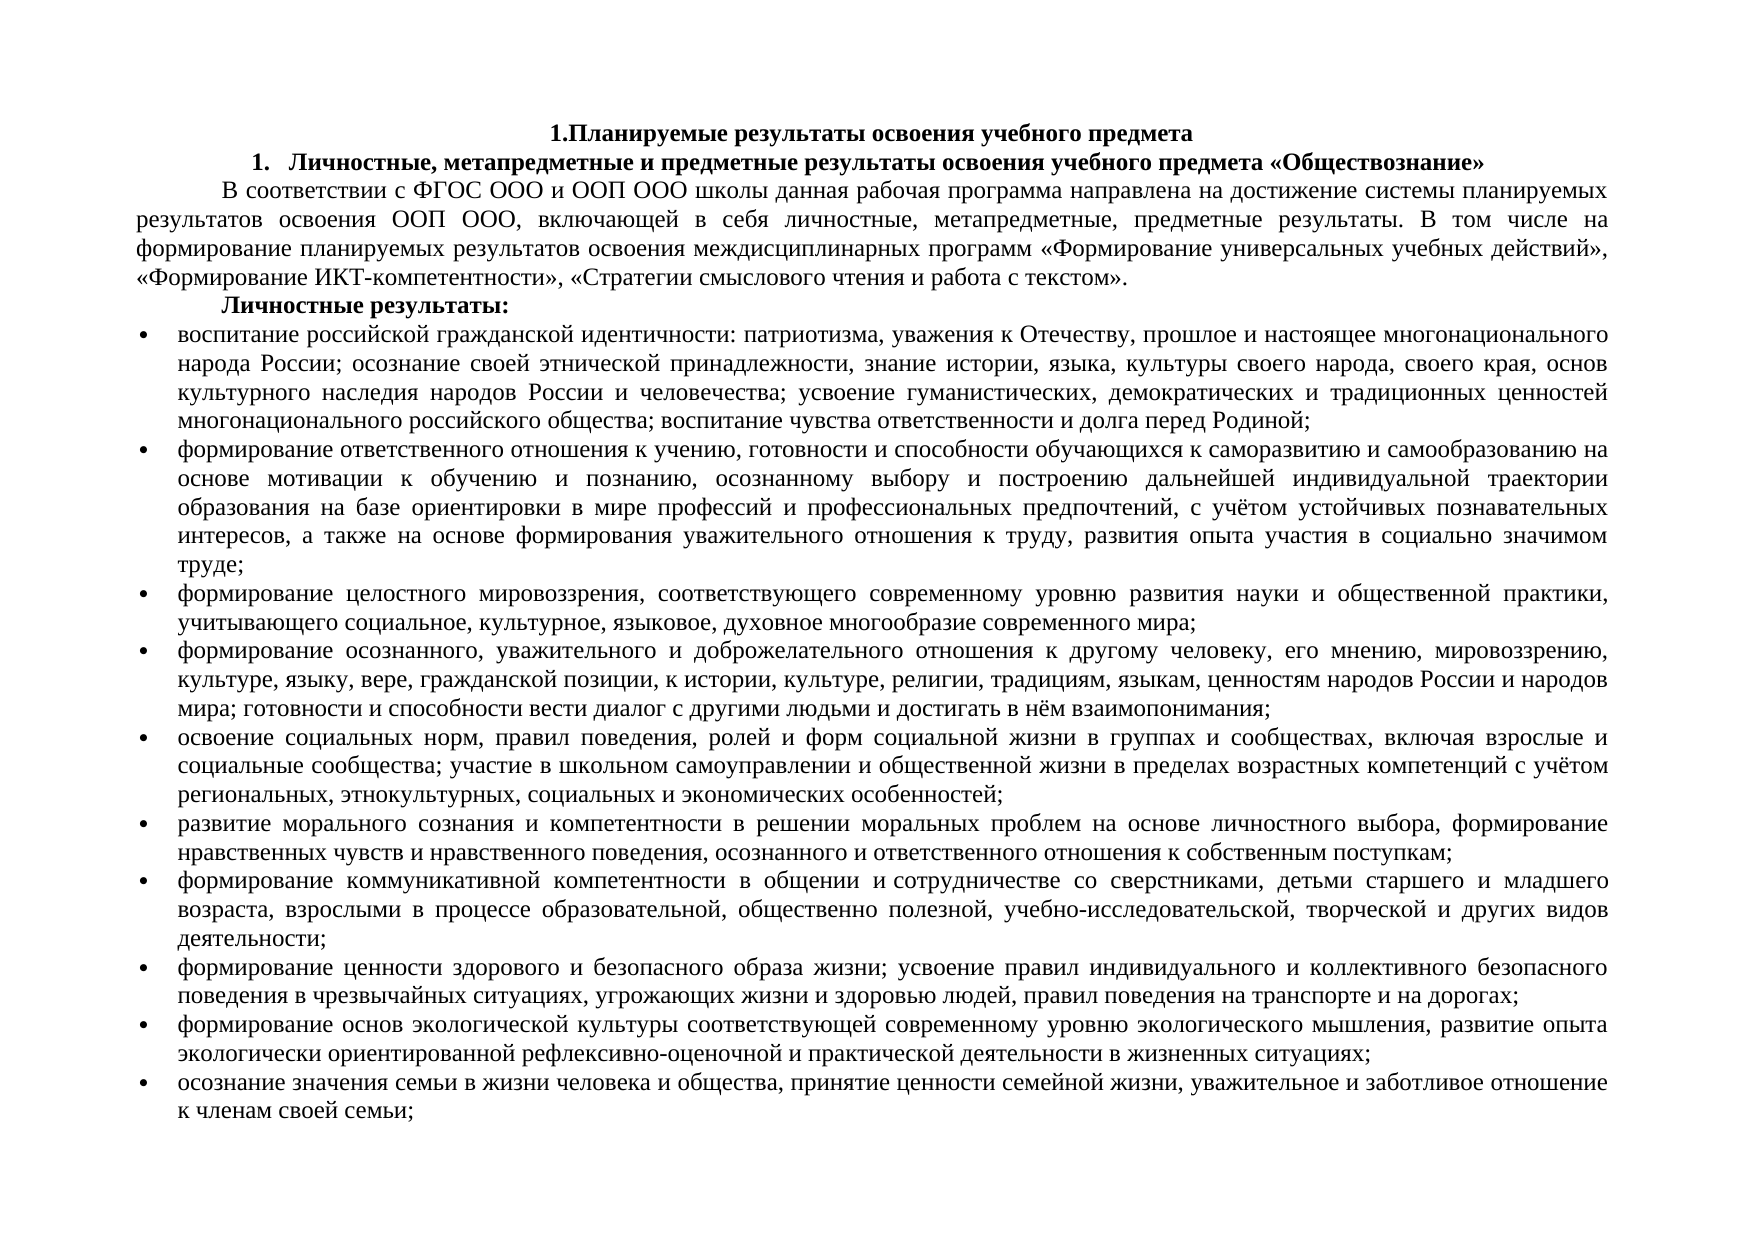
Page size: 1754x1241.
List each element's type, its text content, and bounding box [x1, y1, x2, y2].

list формирование основ экологической культуры соответствующей современному уровню экологического мышления, развитие опыта экологически ориентированной рефлексивно-оценочной и практической деятельности в жизненных ситуациях; [140, 1009, 1609, 1067]
list формирование ответственного отношения к учению, готовности и способности обучающихся к саморазвитию и самообразованию на основе мотивации к обучению и познанию, осознанному выбору и построению дальнейшей индивидуальной траектории образования на базе ориентировки в мире профессий и профессиональных предпочтений, с учётом устойчивых познавательных интересов, а также на основе формирования уважительного отношения к труду, развития опыта участия в социально значимом труде; [140, 434, 1609, 578]
list формирование осознанного, уважительного и доброжелательного отношения к другому человеку, его мнению, мировоззрению, культуре, языку, вере, гражданской позиции, к истории, культуре, религии, традициям, языкам, ценностям народов России и народов мира; готовности и способности вести диалог с другими людьми и достигать в нём взаимопонимания; [140, 636, 1609, 722]
list формирование целостного мировоззрения, соответствующего современному уровню развития науки и общественной практики, учитывающего социальное, культурное, языковое, духовное многообразие современного мира; [140, 578, 1609, 636]
list воспитание российской гражданской идентичности: патриотизма, уважения к Отечеству, прошлое и настоящее многонационального народа России; осознание своей этнической принадлежности, знание истории, языка, культуры своего народа, своего края, основ культурного наследия народов России и человечества; усвоение гуманистических, демократических и традиционных ценностей многонационального российского общества; воспитание чувства ответственности и долга перед Родиной; [140, 319, 1609, 434]
list освоение социальных норм, правил поведения, ролей и форм социальной жизни в группах и сообществах, включая взрослые и социальные сообщества; участие в школьном самоуправлении и общественной жизни в пределах возрастных компетенций с учётом региональных, этнокультурных, социальных и экономических особенностей; [140, 722, 1609, 808]
list осознание значения семьи в жизни человека и общества, принятие ценности семейной жизни, уважительное и заботливое отношение к членам своей семьи; [140, 1067, 1609, 1124]
text Личностные результаты: [136, 291, 1609, 319]
list формирование ценности здорового и безопасного образа жизни; усвоение правил индивидуального и коллективного безопасного поведения в чрезвычайных ситуациях, угрожающих жизни и здоровью людей, правил поведения на транспорте и на дорогах; [140, 952, 1609, 1009]
list формирование коммуникативной компетентности в общении и сотрудничестве со сверстниками, детьми старшего и младшего возраста, взрослыми в процессе образовательной, общественно полезной, учебно-исследовательской, творческой и других видов деятельности; [140, 866, 1609, 952]
text В соответствии с ФГОС ООО и ООП ООО школы данная рабочая программа направлена на достижение системы планируемых результатов освоения ООП ООО, включающей в себя личностные, метапредметные, предметные результаты. В том числе на формирование планируемых результатов освоения междисциплинарных программ «Формирование универсальных учебных действий», «Формирование ИКТ-компетентности», «Стратегии смыслового чтения и работа с текстом». [136, 176, 1609, 291]
text 1.Планируемые результаты освоения учебного предмета [133, 118, 1609, 147]
list развитие морального сознания и компетентности в решении моральных проблем на основе личностного выбора, формирование нравственных чувств и нравственного поведения, осознанного и ответственного отношения к собственным поступкам; [140, 808, 1609, 866]
list Личностные, метапредметные и предметные результаты освоения учебного предмета «Обществознание» [251, 147, 1609, 176]
